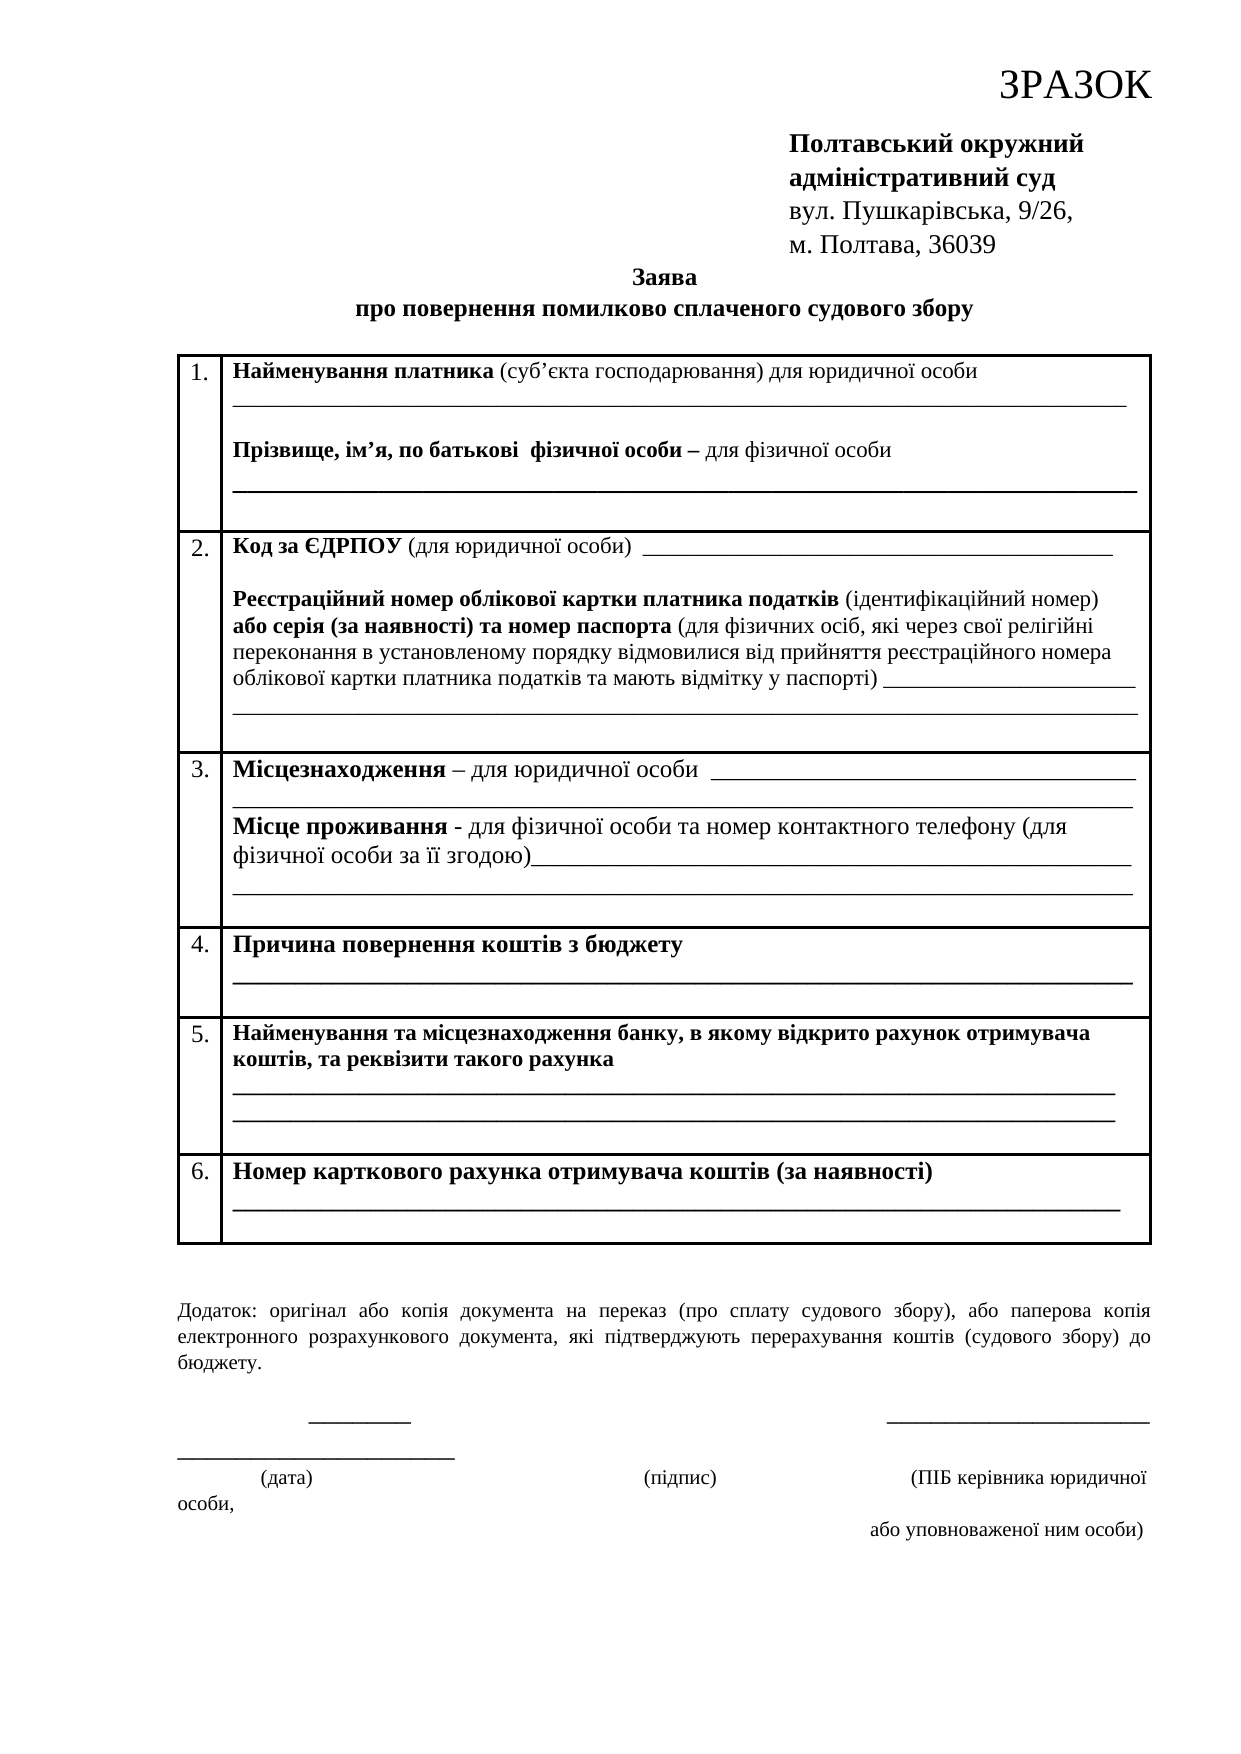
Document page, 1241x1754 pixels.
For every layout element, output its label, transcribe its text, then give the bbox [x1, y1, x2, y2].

table_header 1. [180, 357, 220, 529]
text вул. Пушкарівська, 9/26, [181, 194, 1152, 226]
table_cell Місцезнаходження – для юридичної особи __________________________________ ________________________________________________________________________ Місце проживання - для фізичної особи та номер контактного телефону (для фізичної особи за її згодою)________________________________________________ ________________________________________________________________________ [223, 754, 1149, 926]
text про повернення помилково сплаченого судового збору [177, 293, 1152, 321]
text або уповноваженої ним особи) [177, 1517, 1152, 1541]
table_cell 2. [180, 533, 220, 751]
text Заява [177, 262, 1152, 290]
table_cell Найменування та місцезнаходження банку, в якому відкрито рахунок отримувача коштів, та реквізити такого рахунка _____________________________________________________________________________ _____________________________________________________________________________ [223, 1019, 1149, 1153]
text м. Полтава, 36039 [181, 228, 1152, 259]
table_header Найменування платника (суб’єкта господарювання) для юридичної особи ______________________________________________________________________________ Прізвище, ім’я, по батькові фізичної особи – для фізичної особи ______________________________________________________________ [223, 357, 1149, 529]
text (дата) (підпис) (ПІБ керівника юридичної особи, [177, 1465, 1152, 1515]
table_cell Код за ЄДРПОУ (для юридичної особи) _________________________________________ Реєстраційний номер облікової картки платника податків (ідентифікаційний номер) або серія (за наявності) та номер паспорта (для фізичних осіб, які через свої релігійні переконання в установленому порядку відмовилися від прийняття реєстраційного номера облікової картки платника податків та мають відмітку у паспорті) ______________________ _______________________________________________________________________________ [223, 533, 1149, 751]
table_cell Номер карткового рахунка отримувача коштів (за наявності) _______________________________________________________________________ [223, 1156, 1149, 1242]
table_cell 5. [180, 1019, 220, 1153]
text ЗРАЗОК [177, 59, 1152, 107]
table_cell 3. [180, 754, 220, 926]
text Додаток: оригінал або копія документа на переказ (про сплату судового збору), або паперова копія електронного розрахункового документа, які підтверджують перерахування коштів (судового збору) до бюджету. [177, 1298, 1152, 1324]
table_cell 6. [180, 1156, 220, 1242]
text Додаток: оригінал або копія документа на переказ (про сплату судового збору), або паперова копія електронного розрахункового документа, які підтверджують перерахування коштів (судового збору) до бюджету. [177, 1348, 1152, 1374]
table_cell Причина повернення коштів з бюджету ________________________________________________________________________ [223, 929, 1149, 1016]
table_cell 4. [180, 929, 220, 1016]
text Полтавський окружний [181, 127, 1152, 158]
text адміністративний суд [181, 161, 1152, 192]
text _______ __________________ ___________________ [177, 1393, 1152, 1462]
